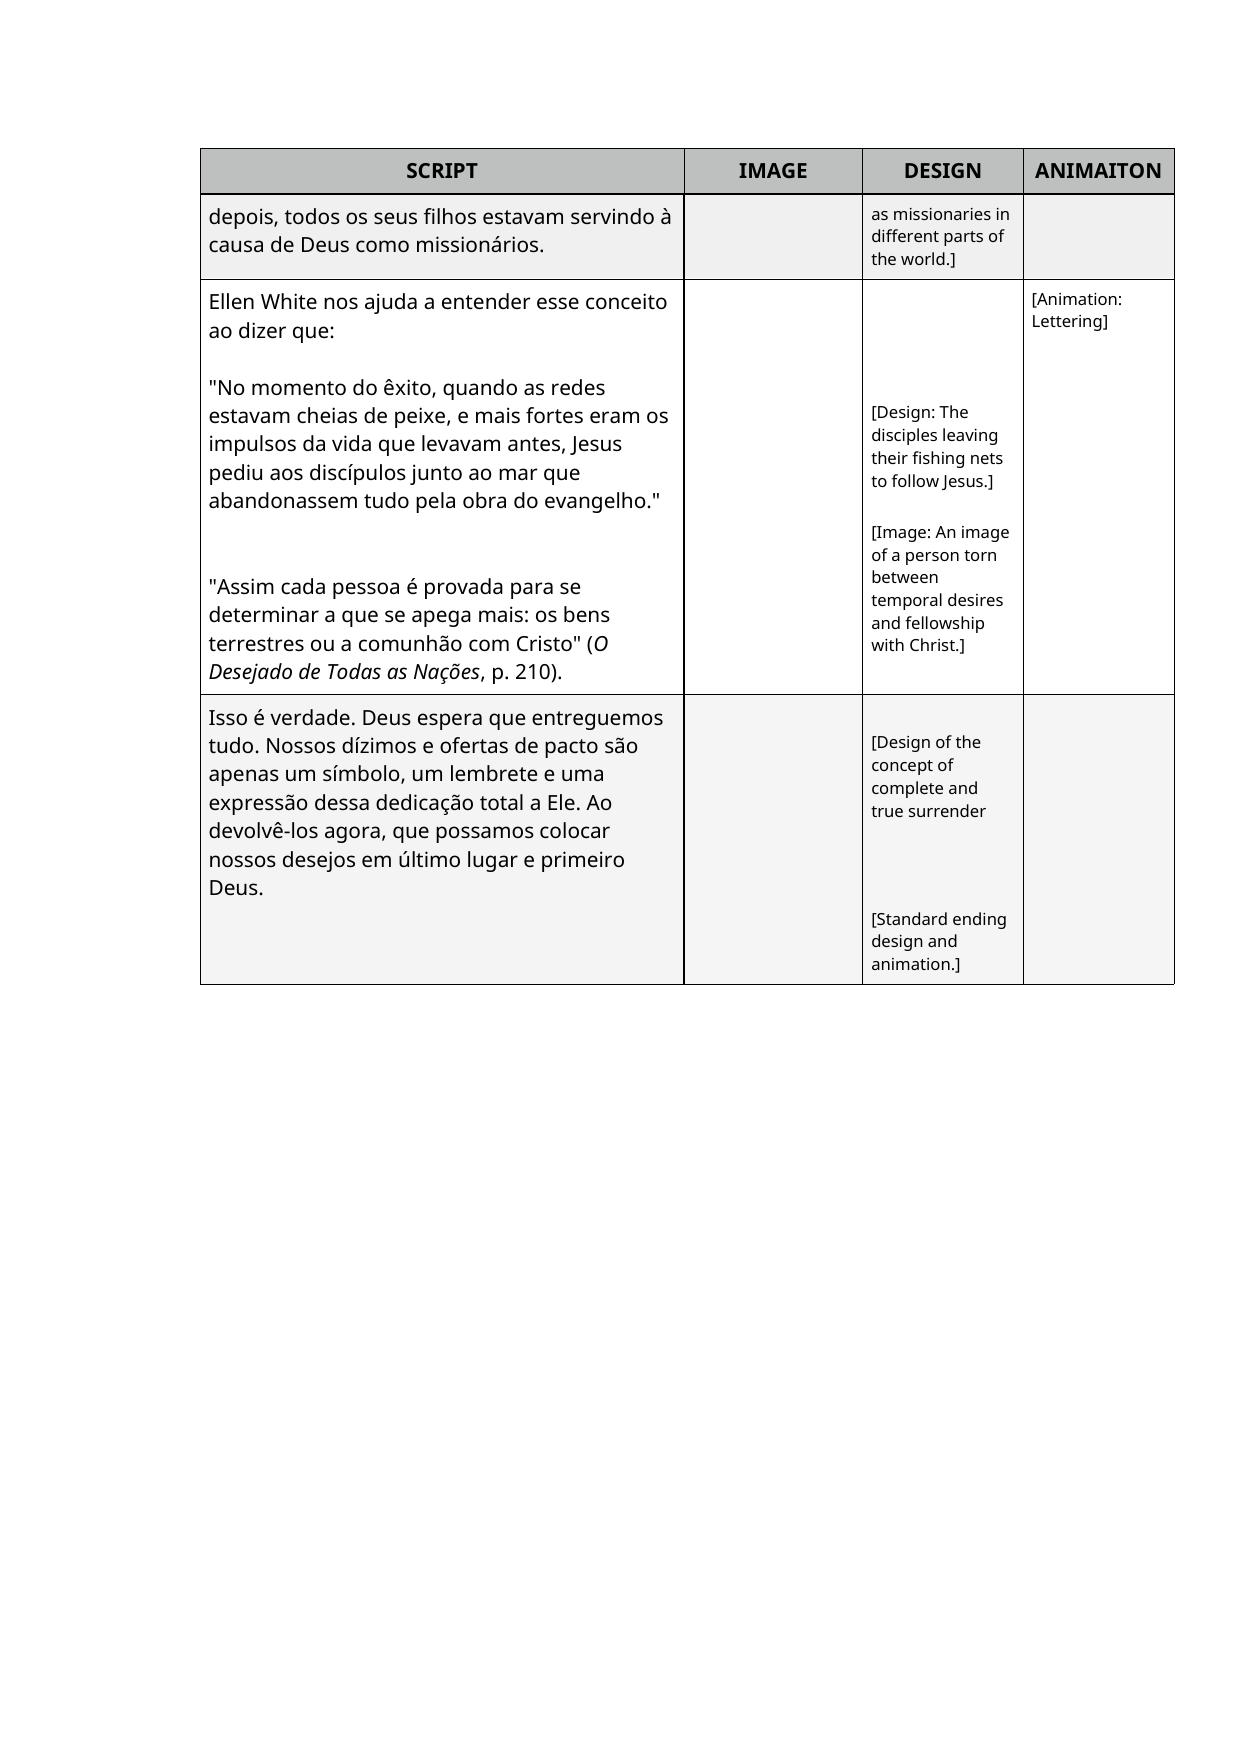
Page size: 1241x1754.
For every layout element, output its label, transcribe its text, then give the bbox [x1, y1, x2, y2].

table_cell Ellen White nos ajuda a entender esse conceito ao dizer que: "No momento do êxito, quando as redes estavam cheias de peixe, e mais fortes eram os impulsos da vida que levavam antes, Jesus pediu aos discípulos junto ao mar que abandonassem tudo pela obra do evangelho." "Assim cada pessoa é provada para se determinar a que se apega mais: os bens terrestres ou a comunhão com Cristo" (O Desejado de Todas as Nações, p. 210). [201, 280, 683, 694]
table_cell [685, 695, 862, 984]
table_cell [685, 280, 862, 694]
table_header IMAGE [685, 149, 862, 193]
table_cell [Animation: Lettering] [1024, 280, 1174, 694]
table_header DESIGN [863, 149, 1023, 193]
table_header SCRIPT [201, 149, 684, 193]
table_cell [685, 195, 862, 278]
table_header ANIMAITON [1024, 149, 1174, 193]
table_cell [201, 195, 683, 278]
table_cell [Design: The disciples leaving their fishing nets to follow Jesus.] [Image: An image of a person torn between temporal desires and fellowship with Christ.] [863, 280, 1023, 694]
table_cell [1024, 195, 1174, 278]
table_cell [1024, 695, 1174, 984]
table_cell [863, 195, 1023, 278]
table_cell [Design of the concept of complete and true surrender [Standard ending design and animation.] [863, 695, 1023, 984]
table_cell Isso é verdade. Deus espera que entreguemos tudo. Nossos dízimos e ofertas de pacto são apenas um símbolo, um lembrete e uma expressão dessa dedicação total a Ele. Ao devolvê-los agora, que possamos colocar nossos desejos em último lugar e primeiro Deus. [201, 695, 683, 984]
